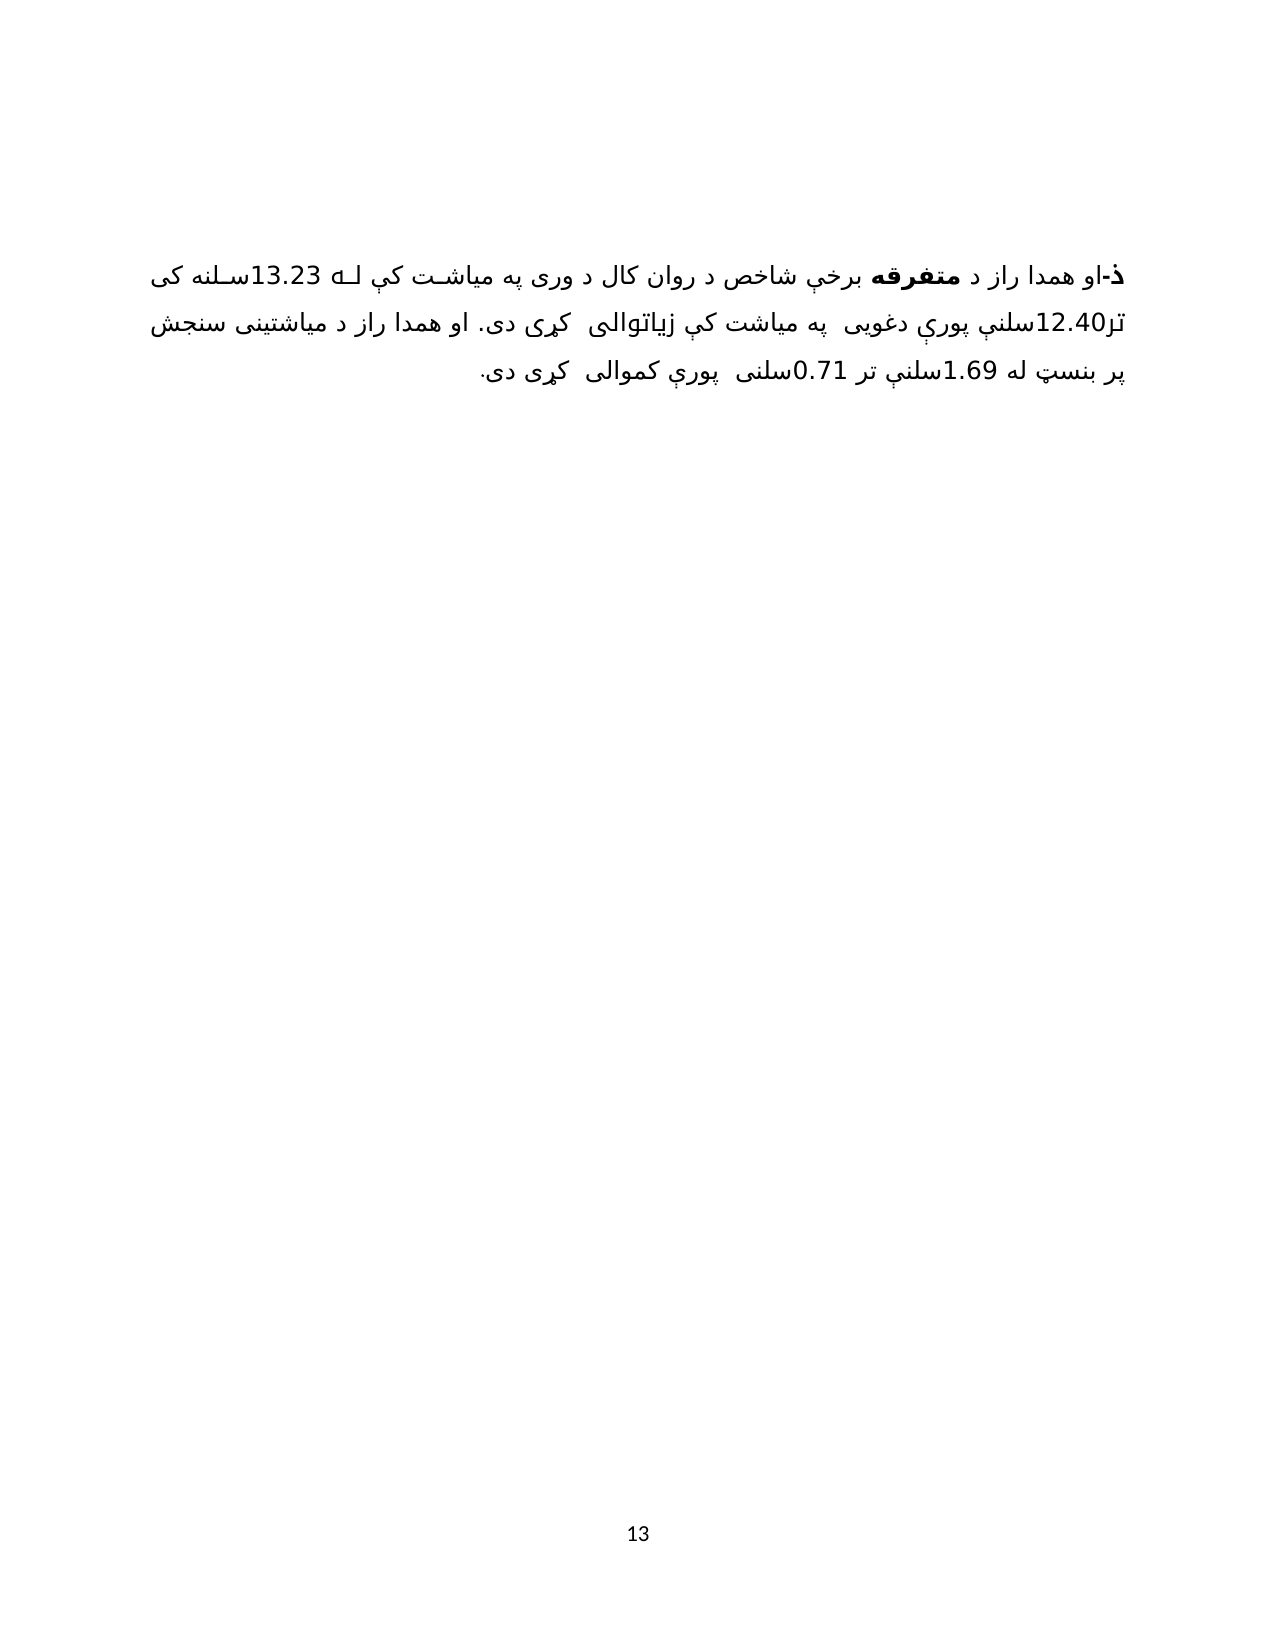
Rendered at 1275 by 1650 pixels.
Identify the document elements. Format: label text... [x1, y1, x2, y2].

text ذ-او همدا راز د متفرقه برخې شاخص د روان کال د وری په میاشت کې له 13.23سلنه کی تر12.40سلنې پورې دغویی په میاشت کې زیاتوالی کړی دی. او همدا راز د میاشتینی سنجش پر بنسټ له 1.69سلنې تر 0.71سلنی پورې کموالی کړی دی. [150, 252, 1125, 394]
